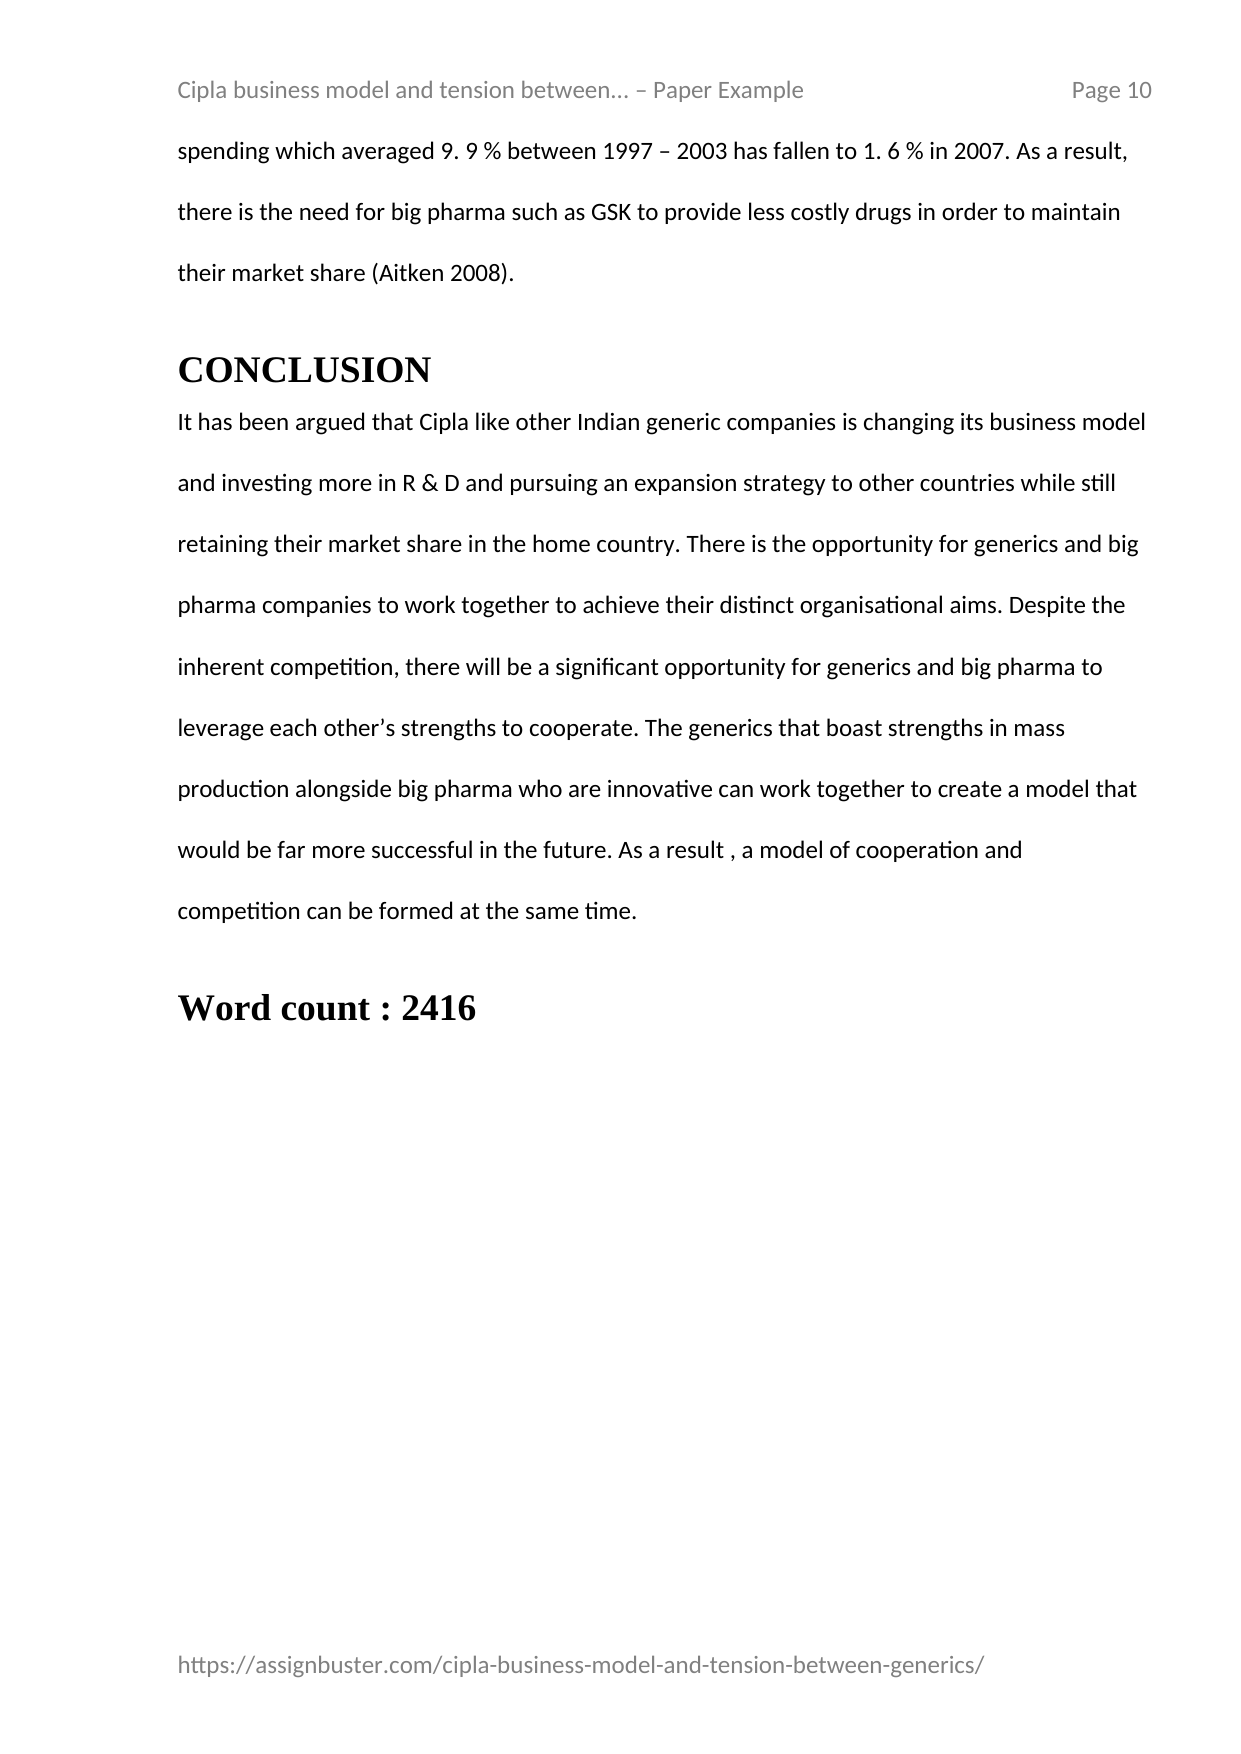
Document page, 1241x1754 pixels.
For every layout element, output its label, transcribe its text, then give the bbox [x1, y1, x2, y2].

subtitle Word count : 2416 [177, 985, 1152, 1028]
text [177, 135, 1152, 287]
subtitle CONCLUSION [177, 347, 1152, 391]
text It has been argued that Cipla like other Indian generic companies is changing its business model and investing more in R & D and pursuing an expansion strategy to other countries while still retaining their market share in the home country. There is the opportunity for generics and big pharma companies to work together to achieve their distinct organisational aims. Despite the inherent competition, there will be a significant opportunity for generics and big pharma to leverage each other’s strengths to cooperate. The generics that boast strengths in mass production alongside big pharma who are innovative can work together to create a model that would be far more successful in the future. As a result , a model of cooperation and competition can be formed at the same time. [177, 406, 1152, 925]
